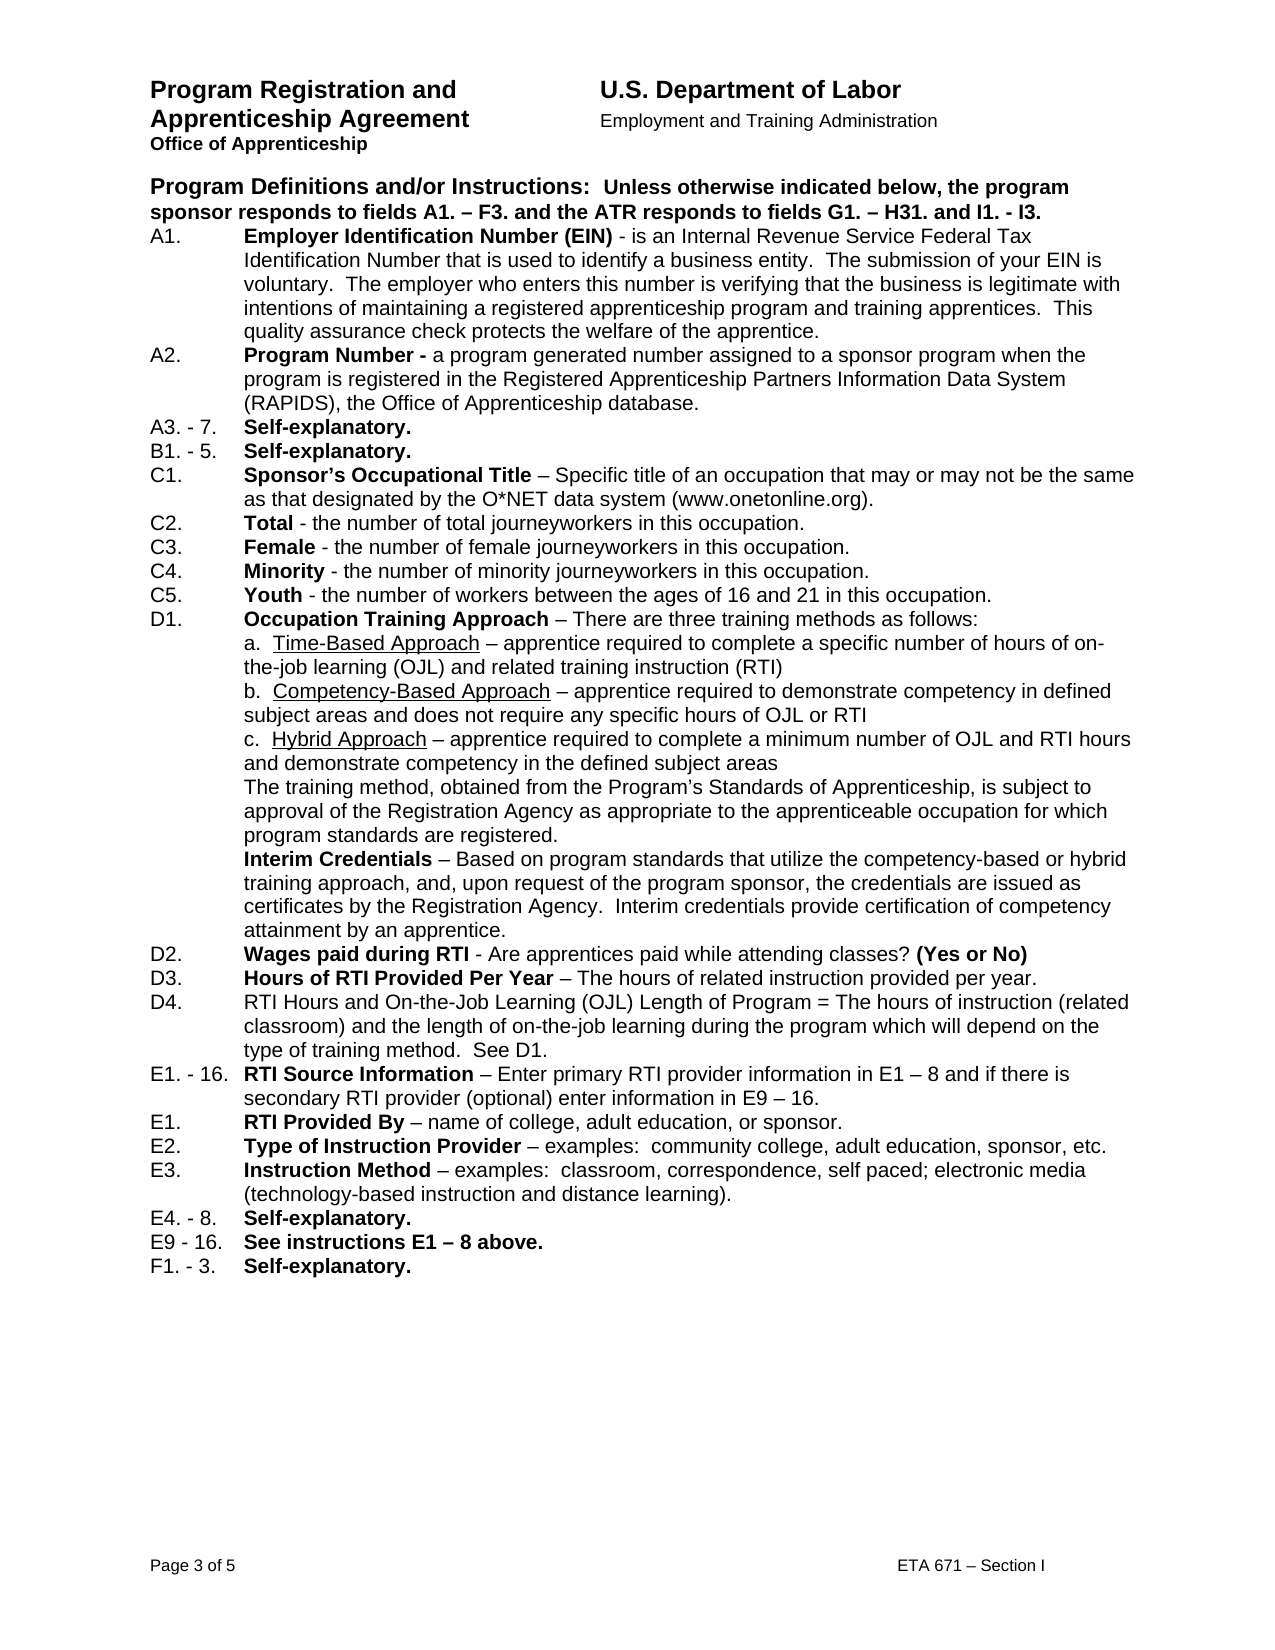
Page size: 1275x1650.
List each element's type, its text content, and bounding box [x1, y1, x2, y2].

text The training method, obtained from the Program’s Standards of Apprenticeship, is subject to approval of the Registration Agency as appropriate to the apprenticeable occupation for which program standards are registered. [169, 774, 1140, 846]
text C5. Youth - the number of workers between the ages of 16 and 21 in this occupation. [150, 583, 1140, 607]
text C2. Total - the number of total journeyworkers in this occupation. [150, 511, 1140, 535]
text c. Hybrid Approach – apprentice required to complete a minimum number of OJL and RTI hours and demonstrate competency in the defined subject areas [169, 727, 1140, 774]
text D1. Occupation Training Approach – There are three training methods as follows: [150, 607, 1140, 631]
text Interim Credentials – Based on program standards that utilize the competency-based or hybrid training approach, and, upon request of the program sponsor, the credentials are issued as certificates by the Registration Agency. Interim credentials provide certification of competency attainment by an apprentice. [131, 846, 1140, 942]
text C3. Female - the number of female journeyworkers in this occupation. [150, 535, 1140, 559]
text C4. Minority - the number of minority journeyworkers in this occupation. [150, 559, 1140, 583]
text E2. Type of Instruction Provider – examples: community college, adult education, sponsor, etc. [150, 1134, 1140, 1158]
text E1. - 16. RTI Source Information – Enter primary RTI provider information in E1 – 8 and if there is secondary RTI provider (optional) enter information in E9 – 16. [150, 1062, 1140, 1110]
text A1. Employer Identification Number (EIN) - is an Internal Revenue Service Federal Tax Identification Number that is used to identify a business entity. The submission of your EIN is voluntary. The employer who enters this number is verifying that the business is legitimate with intentions of maintaining a registered apprenticeship program and training apprentices. This quality assurance check protects the welfare of the apprentice. [150, 223, 1140, 343]
text D3. Hours of RTI Provided Per Year – The hours of related instruction provided per year. [150, 966, 1140, 990]
text Program Definitions and/or Instructions: Unless otherwise indicated below, the program sponsor responds to fields A1. – F3. and the ATR responds to fields G1. – H31. and I1. - I3. [150, 173, 1140, 223]
text a. Time-Based Approach – apprentice required to complete a specific number of hours of on-the-job learning (OJL) and related training instruction (RTI) [169, 631, 1140, 679]
text C1. Sponsor’s Occupational Title – Specific title of an occupation that may or may not be the same as that designated by the O*NET data system (www.onetonline.org). [150, 463, 1140, 511]
text A3. - 7. Self-explanatory. [150, 415, 1140, 439]
text F1. - 3. Self-explanatory. [150, 1254, 1140, 1278]
text b. Competency-Based Approach – apprentice required to demonstrate competency in defined subject areas and does not require any specific hours of OJL or RTI [169, 679, 1140, 727]
text B1. - 5. Self-explanatory. [150, 439, 1140, 463]
text D2. Wages paid during RTI - Are apprentices paid while attending classes? (Yes or No) [150, 942, 1140, 966]
text E4. - 8. Self-explanatory. [150, 1206, 1140, 1230]
text E3. Instruction Method – examples: classroom, correspondence, self paced; electronic media (technology-based instruction and distance learning). [150, 1158, 1140, 1206]
text E9 - 16. See instructions E1 – 8 above. [150, 1230, 1140, 1254]
text D4. RTI Hours and On-the-Job Learning (OJL) Length of Program = The hours of instruction (related classroom) and the length of on-the-job learning during the program which will depend on the type of training method. See D1. [150, 990, 1140, 1062]
text A2. Program Number - a program generated number assigned to a sponsor program when the program is registered in the Registered Apprenticeship Partners Information Data System (RAPIDS), the Office of Apprenticeship database. [150, 343, 1140, 415]
text E1. RTI Provided By – name of college, adult education, or sponsor. [150, 1110, 1140, 1134]
